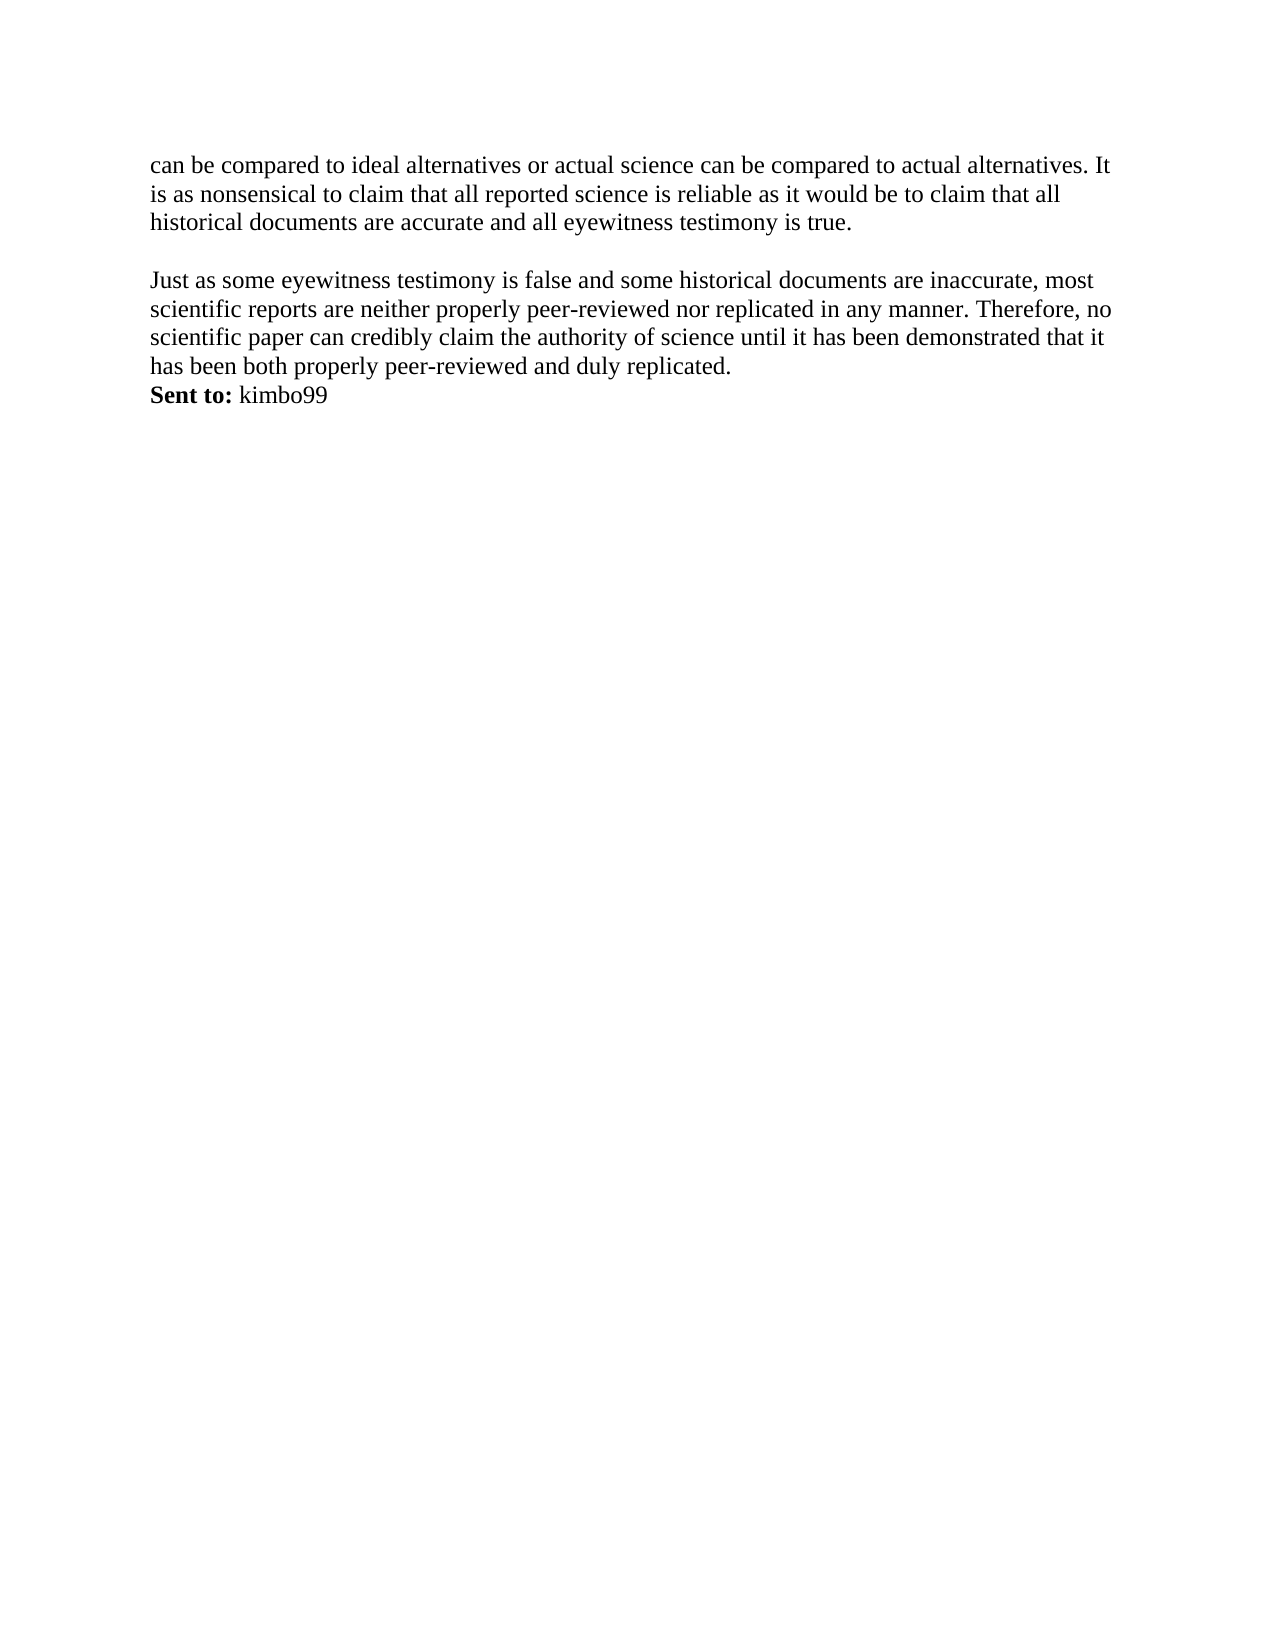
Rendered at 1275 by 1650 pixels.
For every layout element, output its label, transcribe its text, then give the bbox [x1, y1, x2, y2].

text Sent to: kimbo99 [150, 380, 1125, 409]
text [150, 150, 1125, 380]
